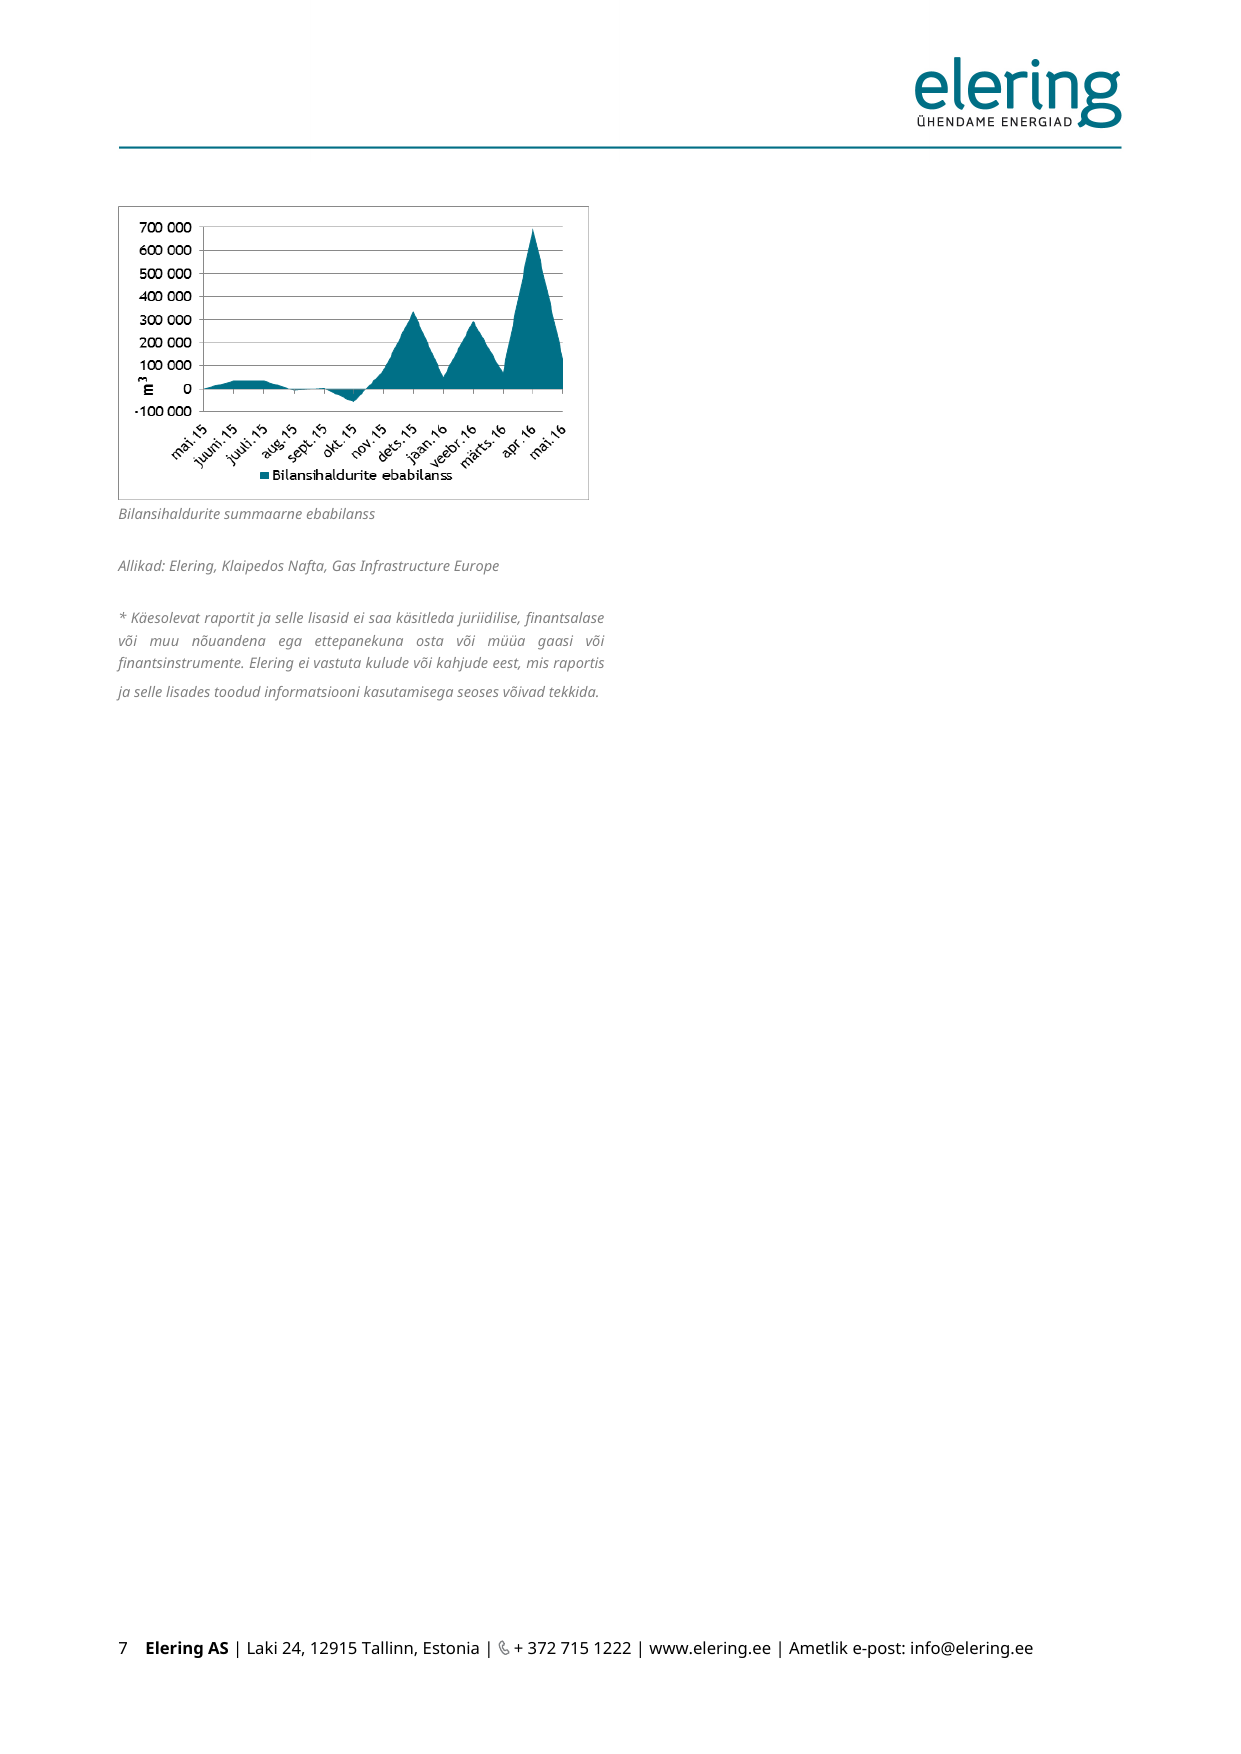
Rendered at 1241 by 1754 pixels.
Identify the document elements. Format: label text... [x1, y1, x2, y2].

picture [1, 0, 1239, 162]
text Allikad: Elering, Klaipedos Nafta, Gas Infrastructure Europe [118, 556, 605, 576]
text Bilansihaldurite summaarne ebabilanss [118, 504, 605, 524]
text * Käesolevat raportit ja selle lisasid ei saa käsitleda juriidilise, finantsalase või muu nõuandena ega ettepanekuna osta või müüa gaasi või finantsinstrumente. Elering ei vastuta kulude või kahjude eest, mis raportis ja selle lisades toodud informatsiooni kasutamisega seoses võivad tekkida. [118, 608, 605, 702]
picture [118, 206, 589, 500]
